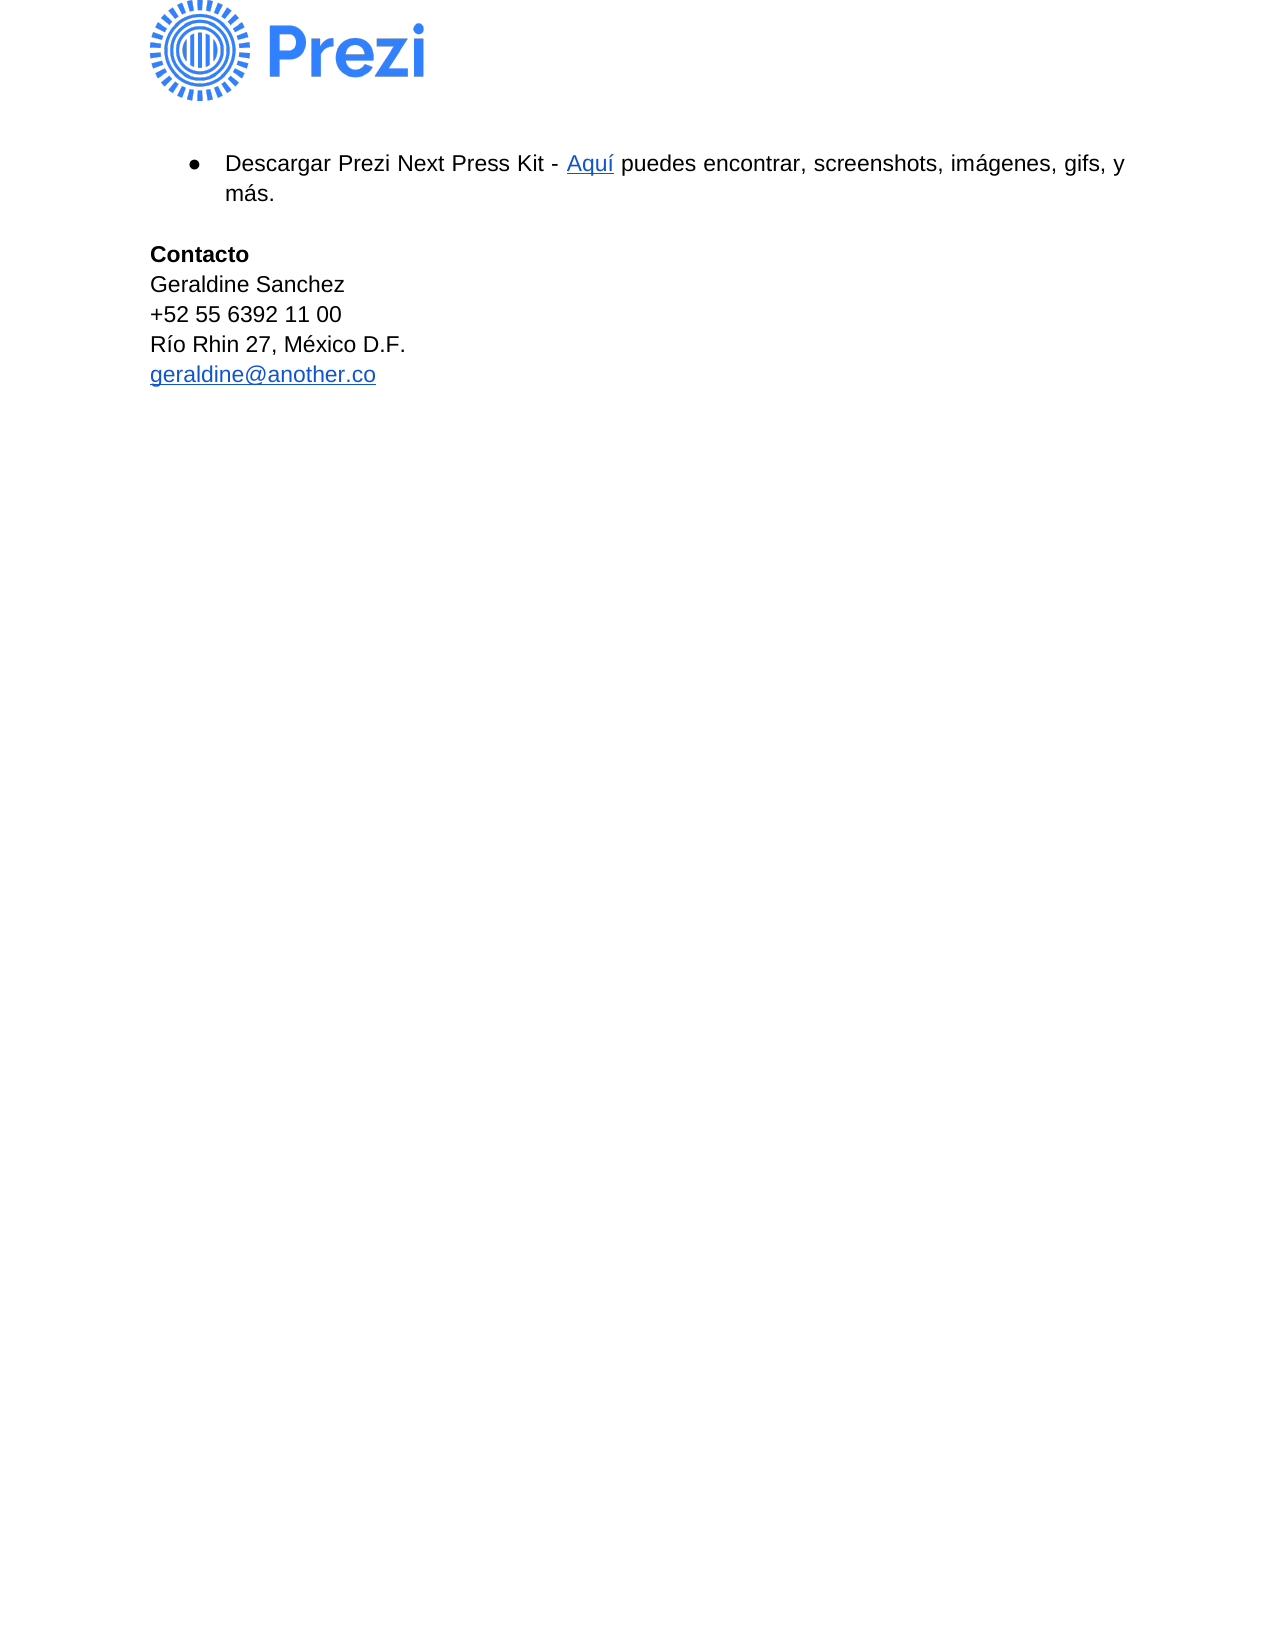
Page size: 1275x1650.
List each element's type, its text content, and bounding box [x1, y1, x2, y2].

text +52 55 6392 11 00 [150, 301, 1125, 327]
text geraldine@another.co [150, 361, 1125, 388]
text Geraldine Sanchez [150, 271, 1125, 297]
text Contacto [150, 241, 1125, 267]
text Río Rhin 27, México D.F. [150, 331, 1125, 358]
picture [150, 0, 424, 101]
list Descargar Prezi Next Press Kit - ​Aquí puedes encontrar, screenshots, im​ágenes, gifs, y más. [187, 150, 1125, 207]
